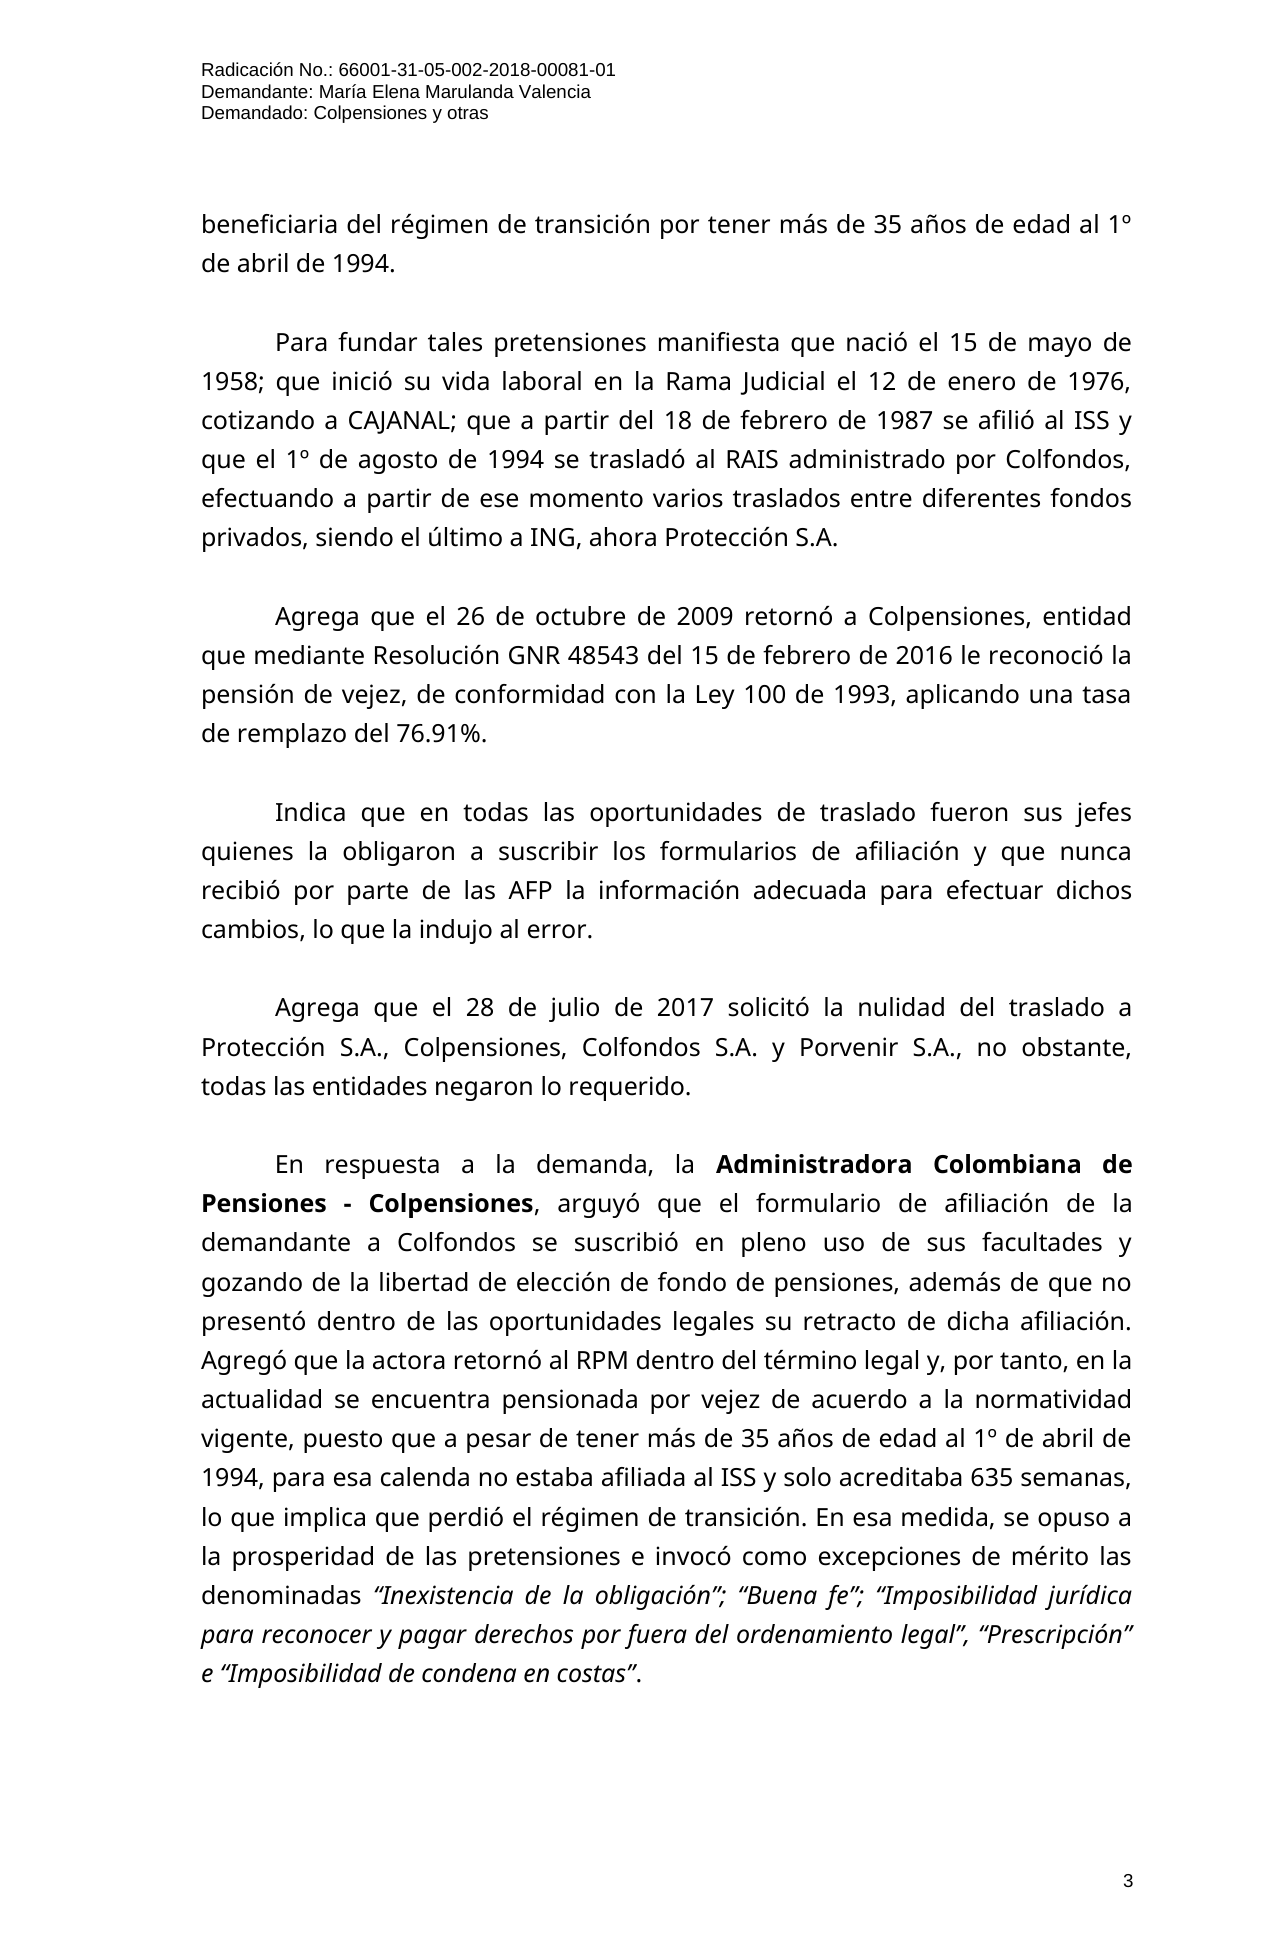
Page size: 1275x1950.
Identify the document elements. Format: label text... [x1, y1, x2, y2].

text En respuesta a la demanda, la Administradora Colombiana de Pensiones - Colpensiones, arguyó que el formulario de afiliación de la demandante a Colfondos se suscribió en pleno uso de sus facultades y gozando de la libertad de elección de fondo de pensiones, además de que no presentó dentro de las oportunidades legales su retracto de dicha afiliación. Agregó que la actora retornó al RPM dentro del término legal y, por tanto, en la actualidad se encuentra pensionada por vejez de acuerdo a la normatividad vigente, puesto que a pesar de tener más de 35 años de edad al 1º de abril de 1994, para esa calenda no estaba afiliada al ISS y solo acreditaba 635 semanas, lo que implica que perdió el régimen de transición. En esa medida, se opuso a la prosperidad de las pretensiones e invocó como excepciones de mérito las denominadas “Inexistencia de la obligación”; “Buena fe”; “Imposibilidad jurídica para reconocer y pagar derechos por fuera del ordenamiento legal”, “Prescripción” e “Imposibilidad de condena en costas”. [201, 1147, 1133, 1690]
text Indica que en todas las oportunidades de traslado fueron sus jefes quienes la obligaron a suscribir los formularios de afiliación y que nunca recibió por parte de las AFP la información adecuada para efectuar dichos cambios, lo que la indujo al error. [201, 794, 1133, 946]
text Agrega que el 26 de octubre de 2009 retornó a Colpensiones, entidad que mediante Resolución GNR 48543 del 15 de febrero de 2016 le reconoció la pensión de vejez, de conformidad con la Ley 100 de 1993, aplicando una tasa de remplazo del 76.91%. [201, 598, 1133, 750]
text Para fundar tales pretensiones manifiesta que nació el 15 de mayo de 1958; que inició su vida laboral en la Rama Judicial el 12 de enero de 1976, cotizando a CAJANAL; que a partir del 18 de febrero de 1987 se afilió al ISS y que el 1º de agosto de 1994 se trasladó al RAIS administrado por Colfondos, efectuando a partir de ese momento varios traslados entre diferentes fondos privados, siendo el último a ING, ahora Protección S.A. [201, 324, 1133, 554]
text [201, 207, 1133, 280]
text Agrega que el 28 de julio de 2017 solicitó la nulidad del traslado a Protección S.A., Colpensiones, Colfondos S.A. y Porvenir S.A., no obstante, todas las entidades negaron lo requerido. [201, 990, 1133, 1102]
